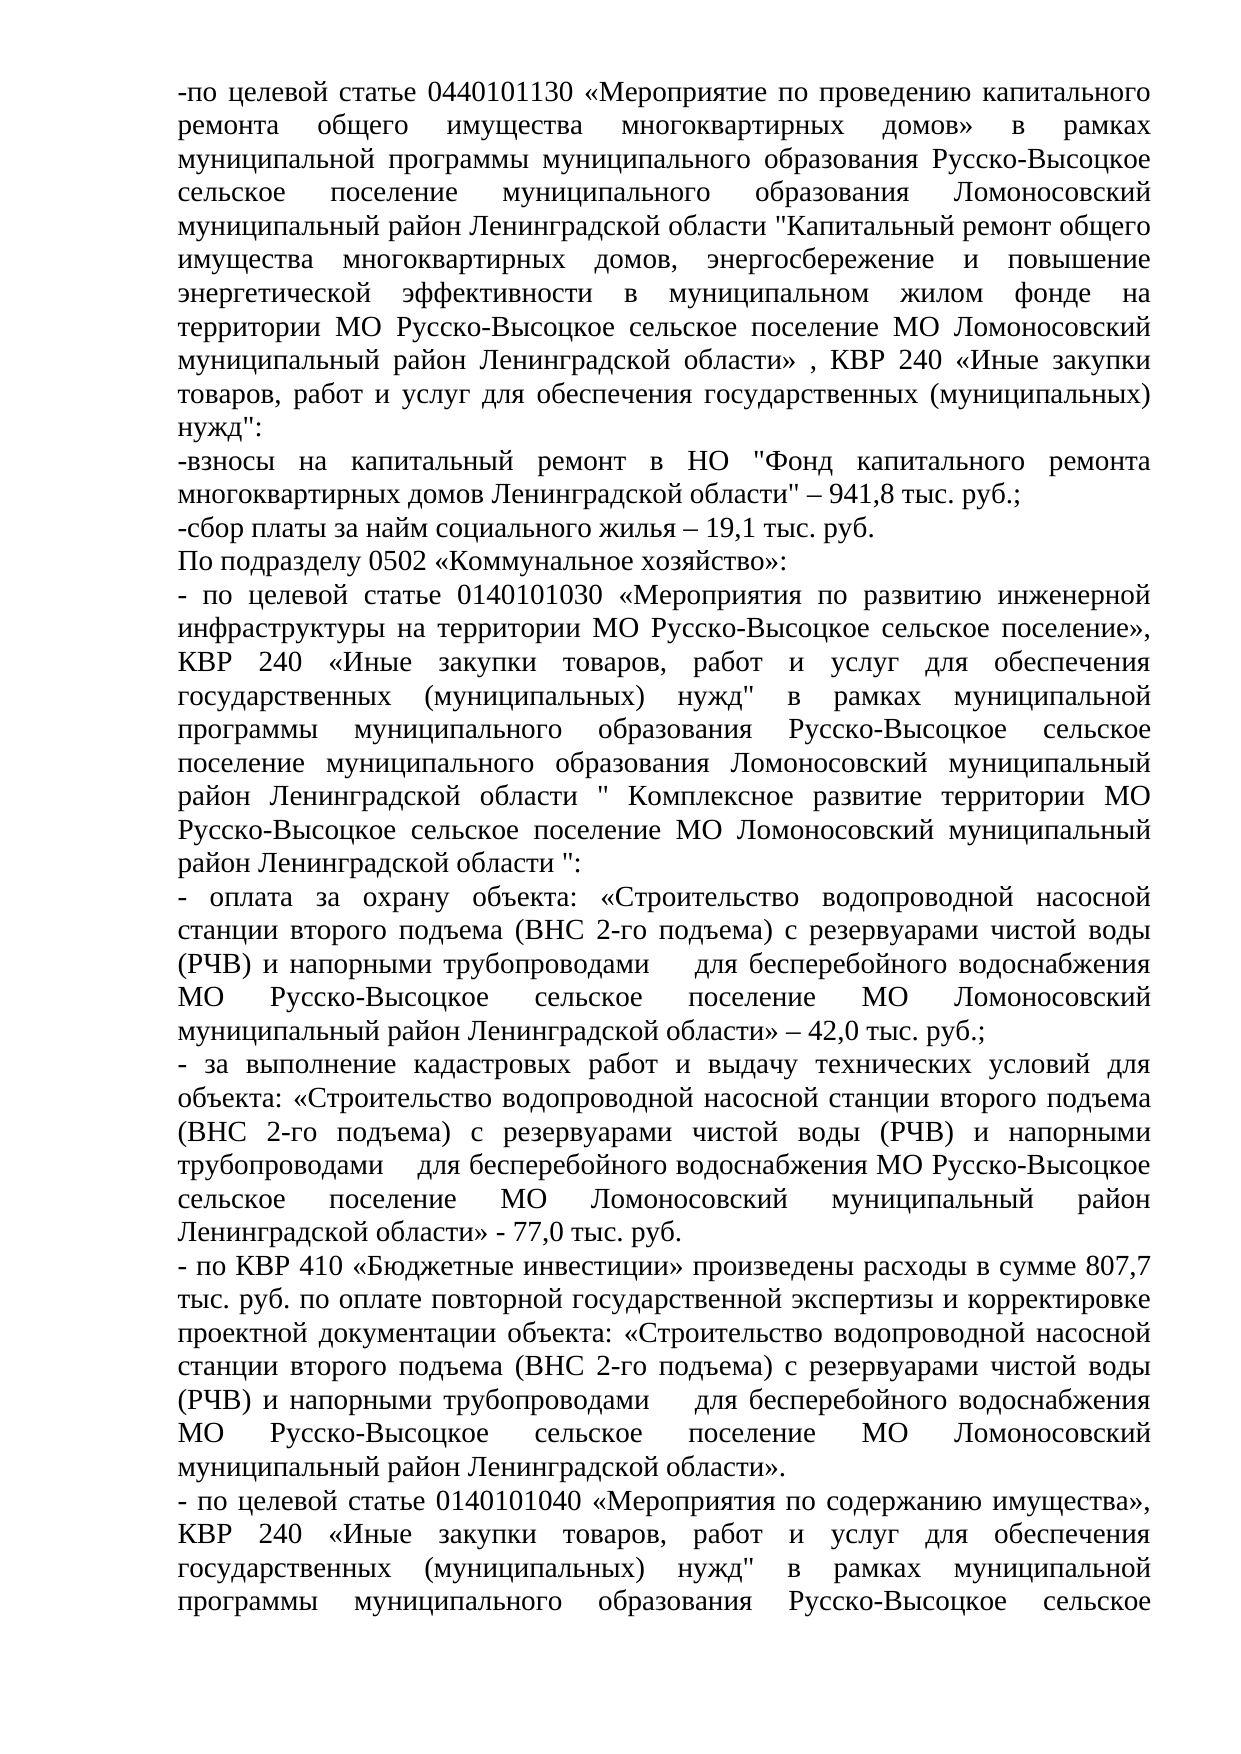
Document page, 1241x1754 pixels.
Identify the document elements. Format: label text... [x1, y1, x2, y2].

text -взносы на капитальный ремонт в НО "Фонд капитального ремонта многоквартирных домов Ленинградской области" – 941,8 тыс. руб.; [177, 443, 1152, 510]
text По подразделу 0502 «Коммунальное хозяйство»: [177, 543, 1152, 577]
text - за выполнение кадастровых работ и выдачу технических условий для объекта: «Строительство водопроводной насосной станции второго подъема (ВНС 2-го подъема) с резервуарами чистой воды (РЧВ) и напорными трубопроводами для бесперебойного водоснабжения МО Русско-Высоцкое сельское поселение МО Ломоносовский муниципальный район Ленинградской области» - 77,0 тыс. руб. [177, 1047, 1152, 1248]
text - по целевой статье 0140101030 «Мероприятия по развитию инженерной инфраструктуры на территории МО Русско-Высоцкое сельское поселение», КВР 240 «Иные закупки товаров, работ и услуг для обеспечения государственных (муниципальных) нужд" в рамках муниципальной программы муниципального образования Русско-Высоцкое сельское поселение муниципального образования Ломоносовский муниципальный район Ленинградской области " Комплексное развитие территории МО Русско-Высоцкое сельское поселение МО Ломоносовский муниципальный район Ленинградской области ": [177, 577, 1152, 879]
text - по КВР 410 «Бюджетные инвестиции» произведены расходы в сумме 807,7 тыс. руб. по оплате повторной государственной экспертизы и корректировке проектной документации объекта: «Строительство водопроводной насосной станции второго подъема (ВНС 2-го подъема) с резервуарами чистой воды (РЧВ) и напорными трубопроводами для бесперебойного водоснабжения МО Русско-Высоцкое сельское поселение МО Ломоносовский муниципальный район Ленинградской области». [177, 1248, 1152, 1483]
text -сбор платы за найм социального жилья – 19,1 тыс. руб. [177, 510, 1152, 543]
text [177, 1483, 1152, 1617]
text - оплата за охрану объекта: «Строительство водопроводной насосной станции второго подъема (ВНС 2-го подъема) с резервуарами чистой воды (РЧВ) и напорными трубопроводами для бесперебойного водоснабжения МО Русско-Высоцкое сельское поселение МО Ломоносовский муниципальный район Ленинградской области» – 42,0 тыс. руб.; [177, 879, 1152, 1047]
text -по целевой статье 0440101130 «Мероприятие по проведению капитального ремонта общего имущества многоквартирных домов» в рамках муниципальной программы муниципального образования Русско-Высоцкое сельское поселение муниципального образования Ломоносовский муниципальный район Ленинградской области "Капитальный ремонт общего имущества многоквартирных домов, энергосбережение и повышение энергетической эффективности в муниципальном жилом фонде на территории МО Русско-Высоцкое сельское поселение МО Ломоносовский муниципальный район Ленинградской области» , КВР 240 «Иные закупки товаров, работ и услуг для обеспечения государственных (муниципальных) нужд": [177, 74, 1152, 443]
